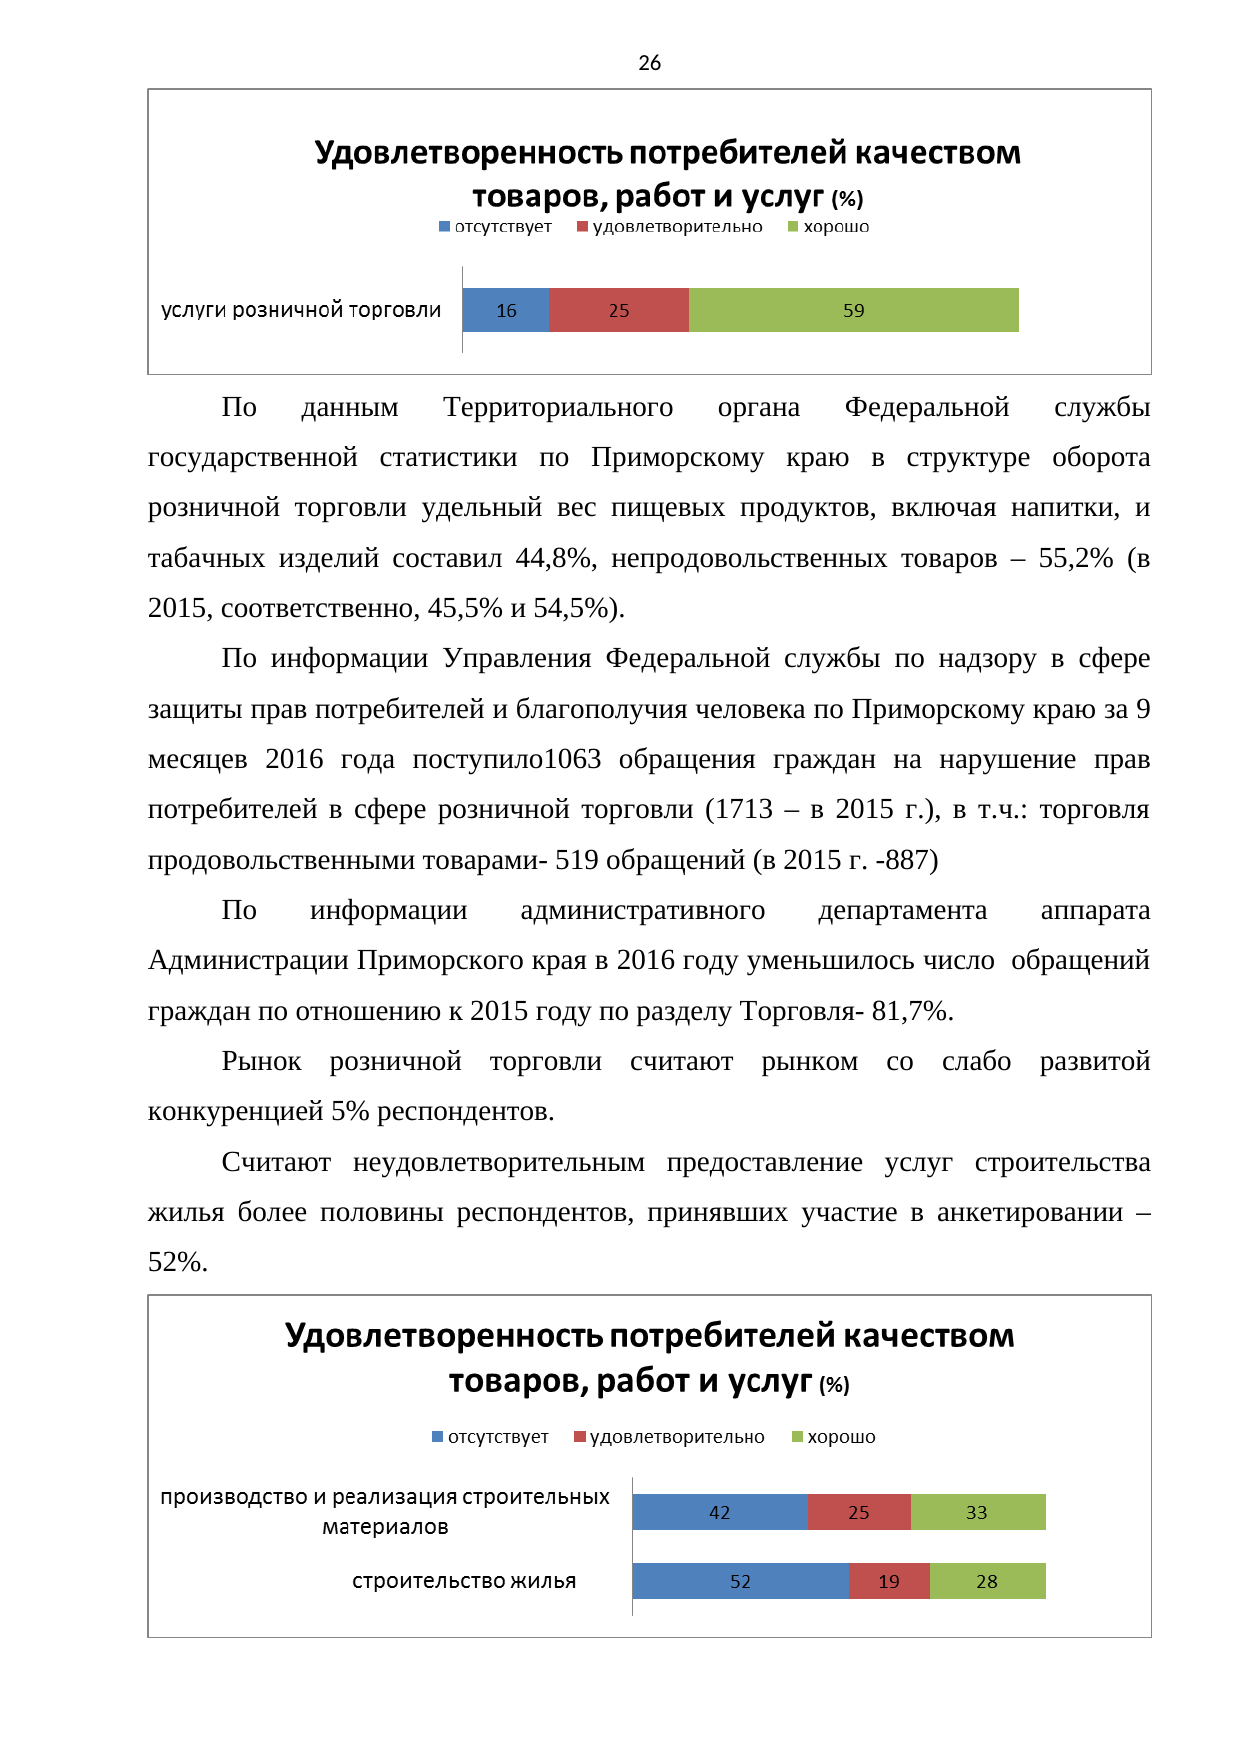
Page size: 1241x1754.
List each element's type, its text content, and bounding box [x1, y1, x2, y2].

text Рынок розничной торговли считают рынком со слабо развитой конкуренцией 5% респондентов. [148, 1043, 1152, 1127]
text По информации административного департамента аппарата Администрации Приморского края в 2016 году уменьшилось число обращений граждан по отношению к 2015 году по разделу Торговля- 81,7%. [148, 892, 1152, 1026]
text По информации Управления Федеральной службы по надзору в сфере защиты прав потребителей и благополучия человека по Приморскому краю за 9 месяцев 2016 года поступило1063 обращения граждан на нарушение прав потребителей в сфере розничной торговли (1713 – в 2015 г.), в т.ч.: торговля продовольственными товарами- 519 обращений (в 2015 г. -887) [148, 641, 1152, 875]
picture [147, 88, 1152, 375]
text По данным Территориального органа Федеральной службы государственной статистики по Приморскому краю в структуре оборота розничной торговли удельный вес пищевых продуктов, включая напитки, и табачных изделий составил 44,8%, непродовольственных товаров – 55,2% (в 2015, соответственно, 45,5% и 54,5%). [148, 389, 1152, 624]
picture [147, 1294, 1152, 1638]
text Считают неудовлетворительным предоставление услуг строительства жилья более половины респондентов, принявших участие в анкетировании – 52%. [148, 1144, 1152, 1278]
